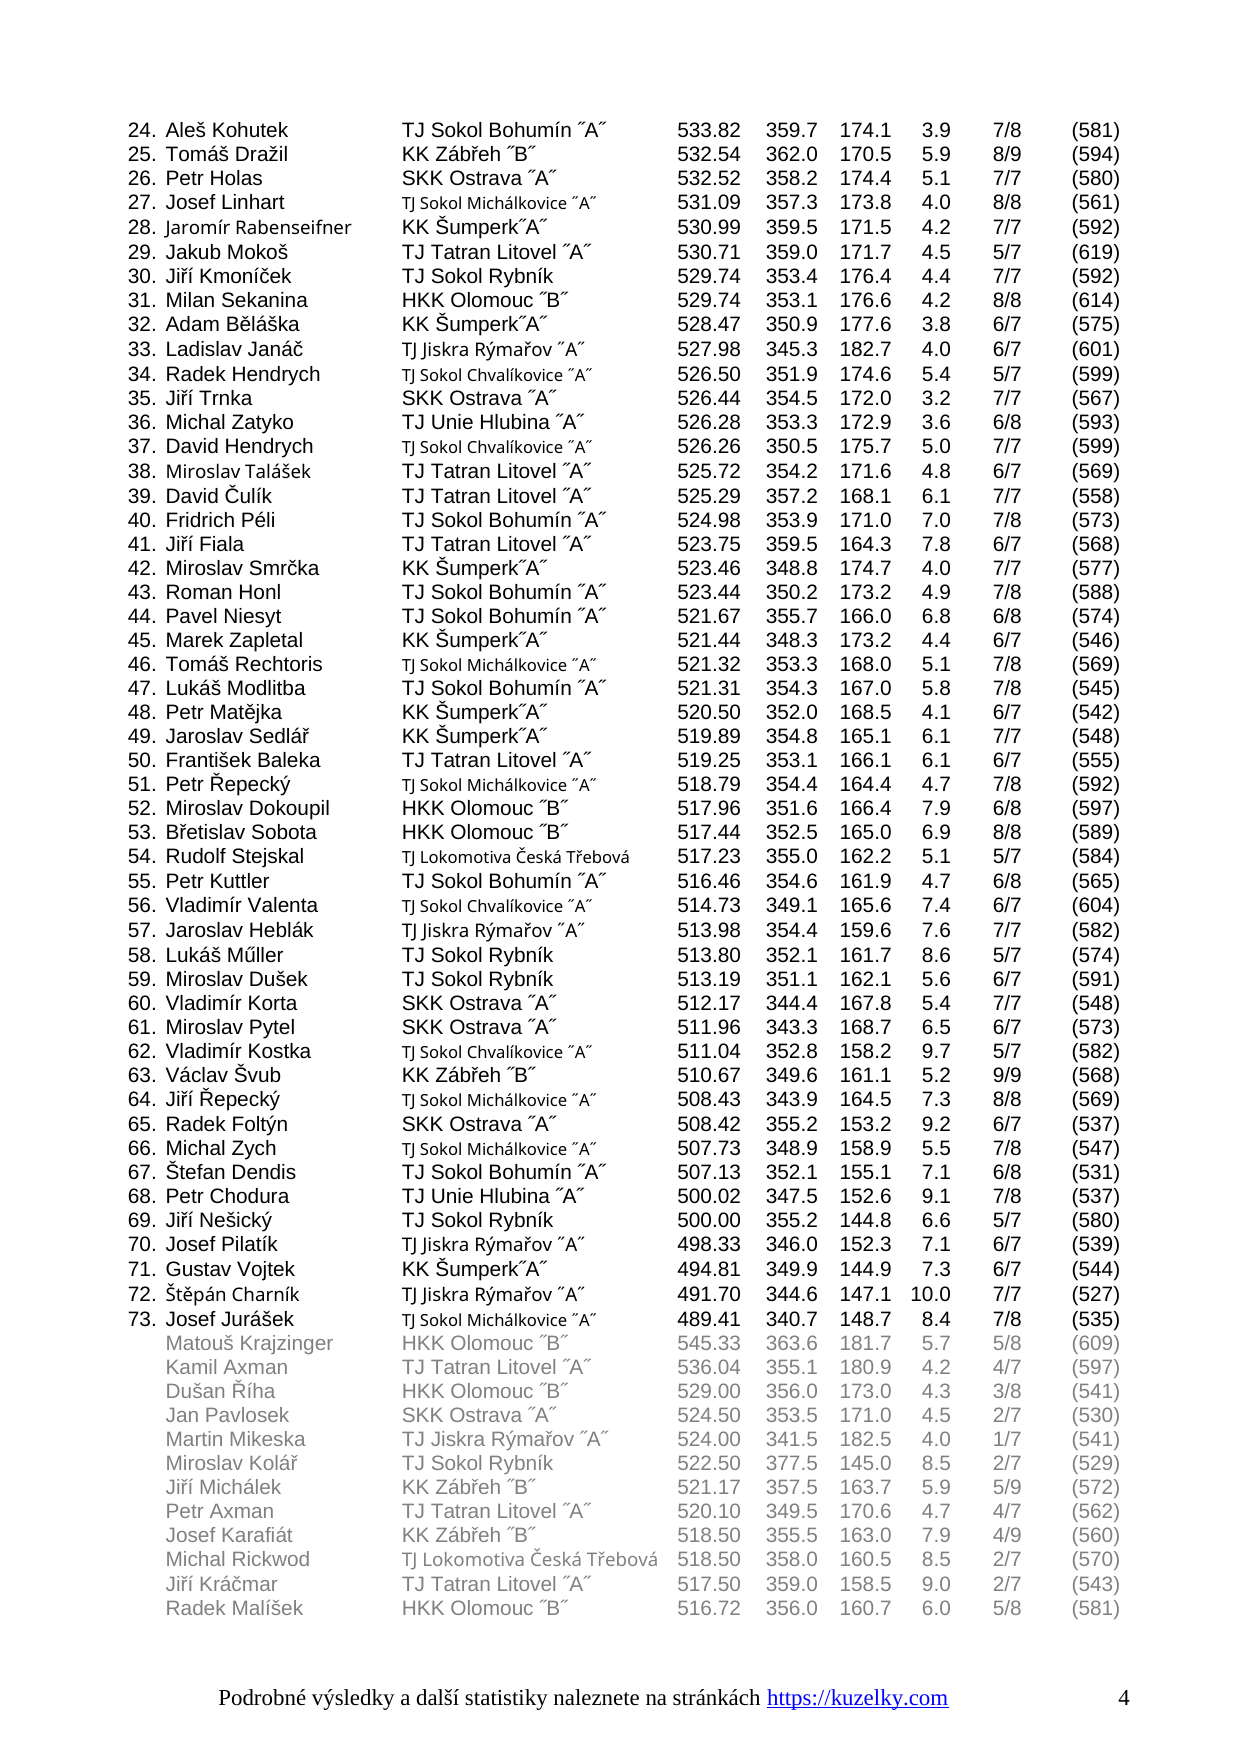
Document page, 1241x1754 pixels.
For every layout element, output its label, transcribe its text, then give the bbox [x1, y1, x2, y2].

text 40. Fridrich Péli TJ Sokol Bohumín ˝A˝ 524.98 353.9 171.0 7.0 7/8 (573) [106, 508, 1134, 532]
text 30. Jiří Kmoníček TJ Sokol Rybník 529.74 353.4 176.4 4.4 7/7 (592) [106, 264, 1134, 288]
text 32. Adam Běláška KK Šumperk˝A˝ 528.47 350.9 177.6 3.8 6/7 (575) [106, 312, 1134, 336]
text 61. Miroslav Pytel SKK Ostrava ˝A˝ 511.96 343.3 168.7 6.5 6/7 (573) [106, 1014, 1134, 1038]
text 37. David Hendrych TJ Sokol Chvalíkovice ˝A˝ 526.26 350.5 175.7 5.0 7/7 (599) [106, 434, 1134, 458]
text Jiří Kráčmar TJ Tatran Litovel ˝A˝ 517.50 359.0 158.5 9.0 2/7 (543) [106, 1572, 1134, 1596]
text Matouš Krajzinger HKK Olomouc ˝B˝ 545.33 363.6 181.7 5.7 5/8 (609) [106, 1331, 1134, 1355]
text 47. Lukáš Modlitba TJ Sokol Bohumín ˝A˝ 521.31 354.3 167.0 5.8 7/8 (545) [106, 676, 1134, 700]
text 38. Miroslav Talášek TJ Tatran Litovel ˝A˝ 525.72 354.2 171.6 4.8 6/7 (569) [106, 458, 1134, 484]
text 43. Roman Honl TJ Sokol Bohumín ˝A˝ 523.44 350.2 173.2 4.9 7/8 (588) [106, 579, 1134, 603]
text 34. Radek Hendrych TJ Sokol Chvalíkovice ˝A˝ 526.50 351.9 174.6 5.4 5/7 (599) [106, 361, 1134, 386]
text 66. Michal Zych TJ Sokol Michálkovice ˝A˝ 507.73 348.9 158.9 5.5 7/8 (547) [106, 1135, 1134, 1160]
text 51. Petr Řepecký TJ Sokol Michálkovice ˝A˝ 518.79 354.4 164.4 4.7 7/8 (592) [106, 772, 1134, 796]
text Petr Axman TJ Tatran Litovel ˝A˝ 520.10 349.5 170.6 4.7 4/7 (562) [106, 1499, 1134, 1523]
text 73. Josef Jurášek TJ Sokol Michálkovice ˝A˝ 489.41 340.7 148.7 8.4 7/8 (535) [106, 1307, 1134, 1331]
text 36. Michal Zatyko TJ Unie Hlubina ˝A˝ 526.28 353.3 172.9 3.6 6/8 (593) [106, 410, 1134, 434]
text 69. Jiří Nešický TJ Sokol Rybník 500.00 355.2 144.8 6.6 5/7 (580) [106, 1208, 1134, 1232]
text Josef Karafiát KK Zábřeh ˝B˝ 518.50 355.5 163.0 7.9 4/9 (560) [106, 1523, 1134, 1547]
text 65. Radek Foltýn SKK Ostrava ˝A˝ 508.42 355.2 153.2 9.2 6/7 (537) [106, 1111, 1134, 1135]
text 31. Milan Sekanina HKK Olomouc ˝B˝ 529.74 353.1 176.6 4.2 8/8 (614) [106, 288, 1134, 312]
text 53. Břetislav Sobota HKK Olomouc ˝B˝ 517.44 352.5 165.0 6.9 8/8 (589) [106, 820, 1134, 844]
text 39. David Čulík TJ Tatran Litovel ˝A˝ 525.29 357.2 168.1 6.1 7/7 (558) [106, 484, 1134, 508]
text 26. Petr Holas SKK Ostrava ˝A˝ 532.52 358.2 174.4 5.1 7/7 (580) [106, 166, 1134, 190]
text 24. Aleš Kohutek TJ Sokol Bohumín ˝A˝ 533.82 359.7 174.1 3.9 7/8 (581) [106, 118, 1134, 142]
text 33. Ladislav Janáč TJ Jiskra Rýmařov ˝A˝ 527.98 345.3 182.7 4.0 6/7 (601) [106, 336, 1134, 361]
text 60. Vladimír Korta SKK Ostrava ˝A˝ 512.17 344.4 167.8 5.4 7/7 (548) [106, 991, 1134, 1014]
text 54. Rudolf Stejskal TJ Lokomotiva Česká Třebová 517.23 355.0 162.2 5.1 5/7 (584) [106, 844, 1134, 869]
text 63. Václav Švub KK Zábřeh ˝B˝ 510.67 349.6 161.1 5.2 9/9 (568) [106, 1063, 1134, 1087]
text 50. František Baleka TJ Tatran Litovel ˝A˝ 519.25 353.1 166.1 6.1 6/7 (555) [106, 748, 1134, 772]
text 25. Tomáš Dražil KK Zábřeh ˝B˝ 532.54 362.0 170.5 5.9 8/9 (594) [106, 142, 1134, 166]
text Jiří Michálek KK Zábřeh ˝B˝ 521.17 357.5 163.7 5.9 5/9 (572) [106, 1475, 1134, 1499]
text 49. Jaroslav Sedlář KK Šumperk˝A˝ 519.89 354.8 165.1 6.1 7/7 (548) [106, 724, 1134, 748]
text 67. Štefan Dendis TJ Sokol Bohumín ˝A˝ 507.13 352.1 155.1 7.1 6/8 (531) [106, 1160, 1134, 1184]
text 70. Josef Pilatík TJ Jiskra Rýmařov ˝A˝ 498.33 346.0 152.3 7.1 6/7 (539) [106, 1232, 1134, 1257]
text 58. Lukáš Műller TJ Sokol Rybník 513.80 352.1 161.7 8.6 5/7 (574) [106, 943, 1134, 967]
text 59. Miroslav Dušek TJ Sokol Rybník 513.19 351.1 162.1 5.6 6/7 (591) [106, 967, 1134, 991]
text 44. Pavel Niesyt TJ Sokol Bohumín ˝A˝ 521.67 355.7 166.0 6.8 6/8 (574) [106, 603, 1134, 627]
text 62. Vladimír Kostka TJ Sokol Chvalíkovice ˝A˝ 511.04 352.8 158.2 9.7 5/7 (582) [106, 1038, 1134, 1063]
text 29. Jakub Mokoš TJ Tatran Litovel ˝A˝ 530.71 359.0 171.7 4.5 5/7 (619) [106, 240, 1134, 264]
text 72. Štěpán Charník TJ Jiskra Rýmařov ˝A˝ 491.70 344.6 147.1 10.0 7/7 (527) [106, 1281, 1134, 1307]
text Martin Mikeska TJ Jiskra Rýmařov ˝A˝ 524.00 341.5 182.5 4.0 1/7 (541) [106, 1427, 1134, 1451]
text 56. Vladimír Valenta TJ Sokol Chvalíkovice ˝A˝ 514.73 349.1 165.6 7.4 6/7 (604) [106, 893, 1134, 917]
text Kamil Axman TJ Tatran Litovel ˝A˝ 536.04 355.1 180.9 4.2 4/7 (597) [106, 1355, 1134, 1379]
text 68. Petr Chodura TJ Unie Hlubina ˝A˝ 500.02 347.5 152.6 9.1 7/8 (537) [106, 1184, 1134, 1208]
text Radek Malíšek HKK Olomouc ˝B˝ 516.72 356.0 160.7 6.0 5/8 (581) [106, 1596, 1134, 1620]
text Michal Rickwod TJ Lokomotiva Česká Třebová 518.50 358.0 160.5 8.5 2/7 (570) [106, 1547, 1134, 1572]
text 27. Josef Linhart TJ Sokol Michálkovice ˝A˝ 531.09 357.3 173.8 4.0 8/8 (561) [106, 190, 1134, 214]
text 48. Petr Matějka KK Šumperk˝A˝ 520.50 352.0 168.5 4.1 6/7 (542) [106, 700, 1134, 724]
text 52. Miroslav Dokoupil HKK Olomouc ˝B˝ 517.96 351.6 166.4 7.9 6/8 (597) [106, 796, 1134, 820]
text 64. Jiří Řepecký TJ Sokol Michálkovice ˝A˝ 508.43 343.9 164.5 7.3 8/8 (569) [106, 1087, 1134, 1111]
text 46. Tomáš Rechtoris TJ Sokol Michálkovice ˝A˝ 521.32 353.3 168.0 5.1 7/8 (569) [106, 651, 1134, 676]
text 41. Jiří Fiala TJ Tatran Litovel ˝A˝ 523.75 359.5 164.3 7.8 6/7 (568) [106, 532, 1134, 556]
text 45. Marek Zapletal KK Šumperk˝A˝ 521.44 348.3 173.2 4.4 6/7 (546) [106, 627, 1134, 651]
text 35. Jiří Trnka SKK Ostrava ˝A˝ 526.44 354.5 172.0 3.2 7/7 (567) [106, 386, 1134, 410]
text 55. Petr Kuttler TJ Sokol Bohumín ˝A˝ 516.46 354.6 161.9 4.7 6/8 (565) [106, 869, 1134, 893]
text Dušan Říha HKK Olomouc ˝B˝ 529.00 356.0 173.0 4.3 3/8 (541) [106, 1379, 1134, 1403]
text 28. Jaromír Rabenseifner KK Šumperk˝A˝ 530.99 359.5 171.5 4.2 7/7 (592) [106, 214, 1134, 240]
text 42. Miroslav Smrčka KK Šumperk˝A˝ 523.46 348.8 174.7 4.0 7/7 (577) [106, 556, 1134, 579]
text Jan Pavlosek SKK Ostrava ˝A˝ 524.50 353.5 171.0 4.5 2/7 (530) [106, 1403, 1134, 1427]
text 71. Gustav Vojtek KK Šumperk˝A˝ 494.81 349.9 144.9 7.3 6/7 (544) [106, 1257, 1134, 1281]
text Miroslav Kolář TJ Sokol Rybník 522.50 377.5 145.0 8.5 2/7 (529) [106, 1451, 1134, 1475]
text 57. Jaroslav Heblák TJ Jiskra Rýmařov ˝A˝ 513.98 354.4 159.6 7.6 7/7 (582) [106, 917, 1134, 943]
